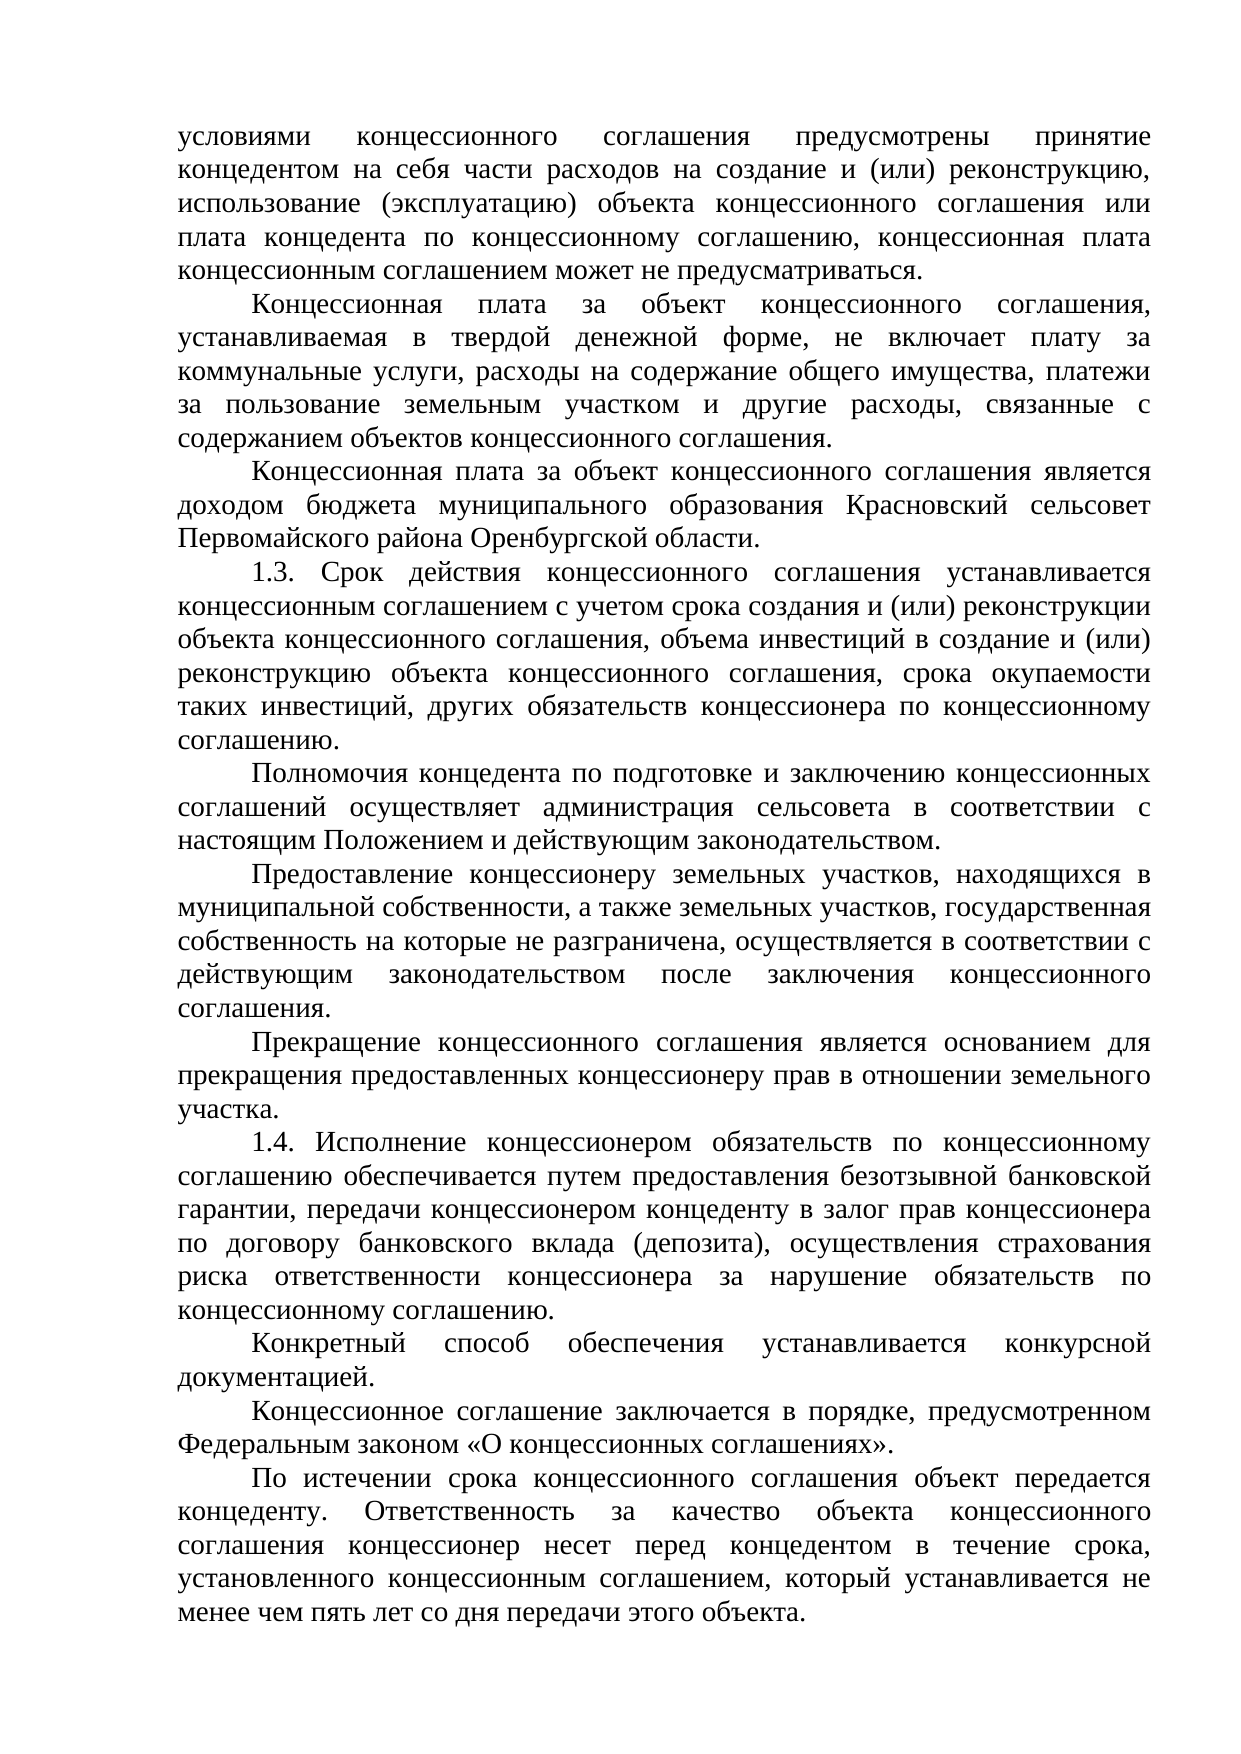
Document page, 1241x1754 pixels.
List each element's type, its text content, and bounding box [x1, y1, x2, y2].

text 1.3. Срок действия концессионного соглашения устанавливается концессионным соглашением с учетом срока создания и (или) реконструкции объекта концессионного соглашения, объема инвестиций в создание и (или) реконструкцию объекта концессионного соглашения, срока окупаемости таких инвестиций, других обязательств концессионера по концессионному соглашению. [177, 554, 1152, 755]
text Предоставление концессионеру земельных участков, находящихся в муниципальной собственности, а также земельных участков, государственная собственность на которые не разграничена, осуществляется в соответствии с действующим законодательством после заключения концессионного соглашения. [177, 856, 1152, 1024]
text Концессионная плата за объект концессионного соглашения является доходом бюджета муниципального образования Красновский сельсовет Первомайского района Оренбургской области. [177, 453, 1152, 554]
text Полномочия концедента по подготовке и заключению концессионных соглашений осуществляет администрация сельсовета в соответствии с настоящим Положением и действующим законодательством. [177, 755, 1152, 856]
text Прекращение концессионного соглашения является основанием для прекращения предоставленных концессионеру прав в отношении земельного участка. [177, 1024, 1152, 1124]
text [177, 118, 1152, 286]
text 1.4. Исполнение концессионером обязательств по концессионному соглашению обеспечивается путем предоставления безотзывной банковской гарантии, передачи концессионером концеденту в залог прав концессионера по договору банковского вклада (депозита), осуществления страхования риска ответственности концессионера за нарушение обязательств по концессионному соглашению. [177, 1124, 1152, 1326]
text Концессионная плата за объект концессионного соглашения, устанавливаемая в твердой денежной форме, не включает плату за коммунальные услуги, расходы на содержание общего имущества, платежи за пользование земельным участком и другие расходы, связанные с содержанием объектов концессионного соглашения. [177, 286, 1152, 453]
text Концессионное соглашение заключается в порядке, предусмотренном Федеральным законом «О концессионных соглашениях». [177, 1393, 1152, 1460]
text Конкретный способ обеспечения устанавливается конкурсной документацией. [177, 1326, 1152, 1393]
text По истечении срока концессионного соглашения объект передается концеденту. Ответственность за качество объекта концессионного соглашения концессионер несет перед концедентом в течение срока, установленного концессионным соглашением, который устанавливается не менее чем пять лет со дня передачи этого объекта. [177, 1460, 1152, 1627]
